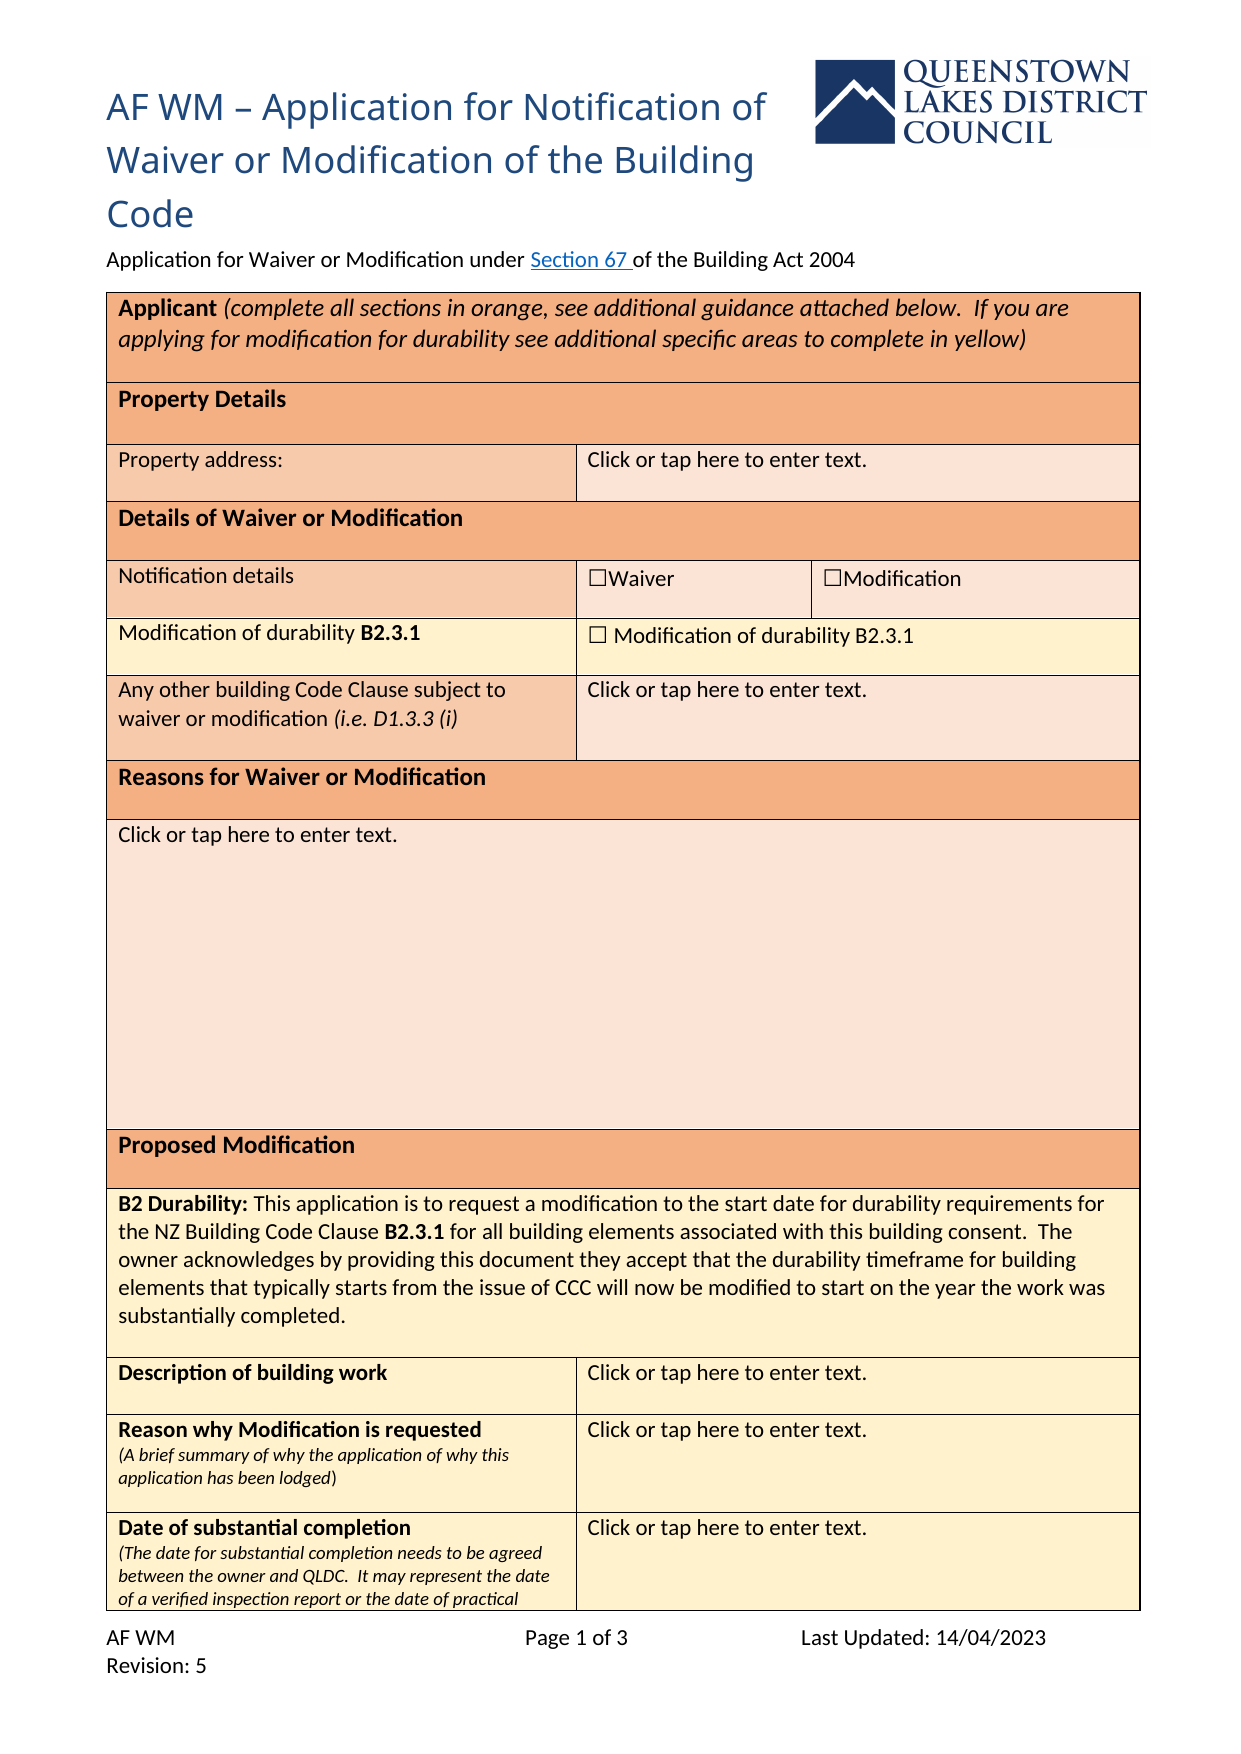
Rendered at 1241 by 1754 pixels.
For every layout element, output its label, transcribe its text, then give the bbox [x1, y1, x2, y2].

picture [811, 56, 1152, 148]
text Application for Waiver or Modification under Section 67 of the Building Act 2004 [106, 164, 1103, 273]
table_cell [577, 1358, 1139, 1414]
table_header Applicant (complete all sections in orange, see additional guidance attached below. If you are applying for modification for durability see additional specific areas to complete in yellow) [107, 293, 1139, 382]
table_cell Property Details [107, 383, 1139, 444]
table_cell Waiver [577, 561, 811, 617]
table_cell [107, 820, 1139, 1128]
table_cell Property address: [107, 445, 576, 501]
table_cell Modification of durability B2.3.1 [107, 619, 576, 674]
table_cell [577, 1513, 1139, 1610]
table_cell Any other building Code Clause subject to waiver or modification (i.e. D1.3.3 (i) [107, 676, 576, 760]
table_cell Reason why Modification is requested (A brief summary of why the application of why this application has been lodged) [107, 1415, 576, 1512]
table_cell [577, 676, 1139, 760]
table_cell B2 Durability: This application is to request a modification to the start date for durability requirements for the NZ Building Code Clause B2.3.1 for all building elements associated with this building consent. The owner acknowledges by providing this document they accept that the durability timeframe for building elements that typically starts from the issue of CCC will now be modified to start on the year the work was substantially completed. [107, 1189, 1139, 1357]
table_cell Notification details [107, 561, 576, 617]
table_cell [107, 1513, 576, 1610]
table_cell Modification [812, 561, 1139, 617]
table_cell Description of building work [107, 1358, 576, 1414]
table_cell Modification of durability B2.3.1 [577, 619, 1139, 674]
table_cell Reasons for Waiver or Modification [107, 761, 1139, 819]
table_cell Details of Waiver or Modification [107, 502, 1139, 560]
table_cell Proposed Modification [107, 1130, 1139, 1188]
table_cell [577, 1415, 1139, 1512]
